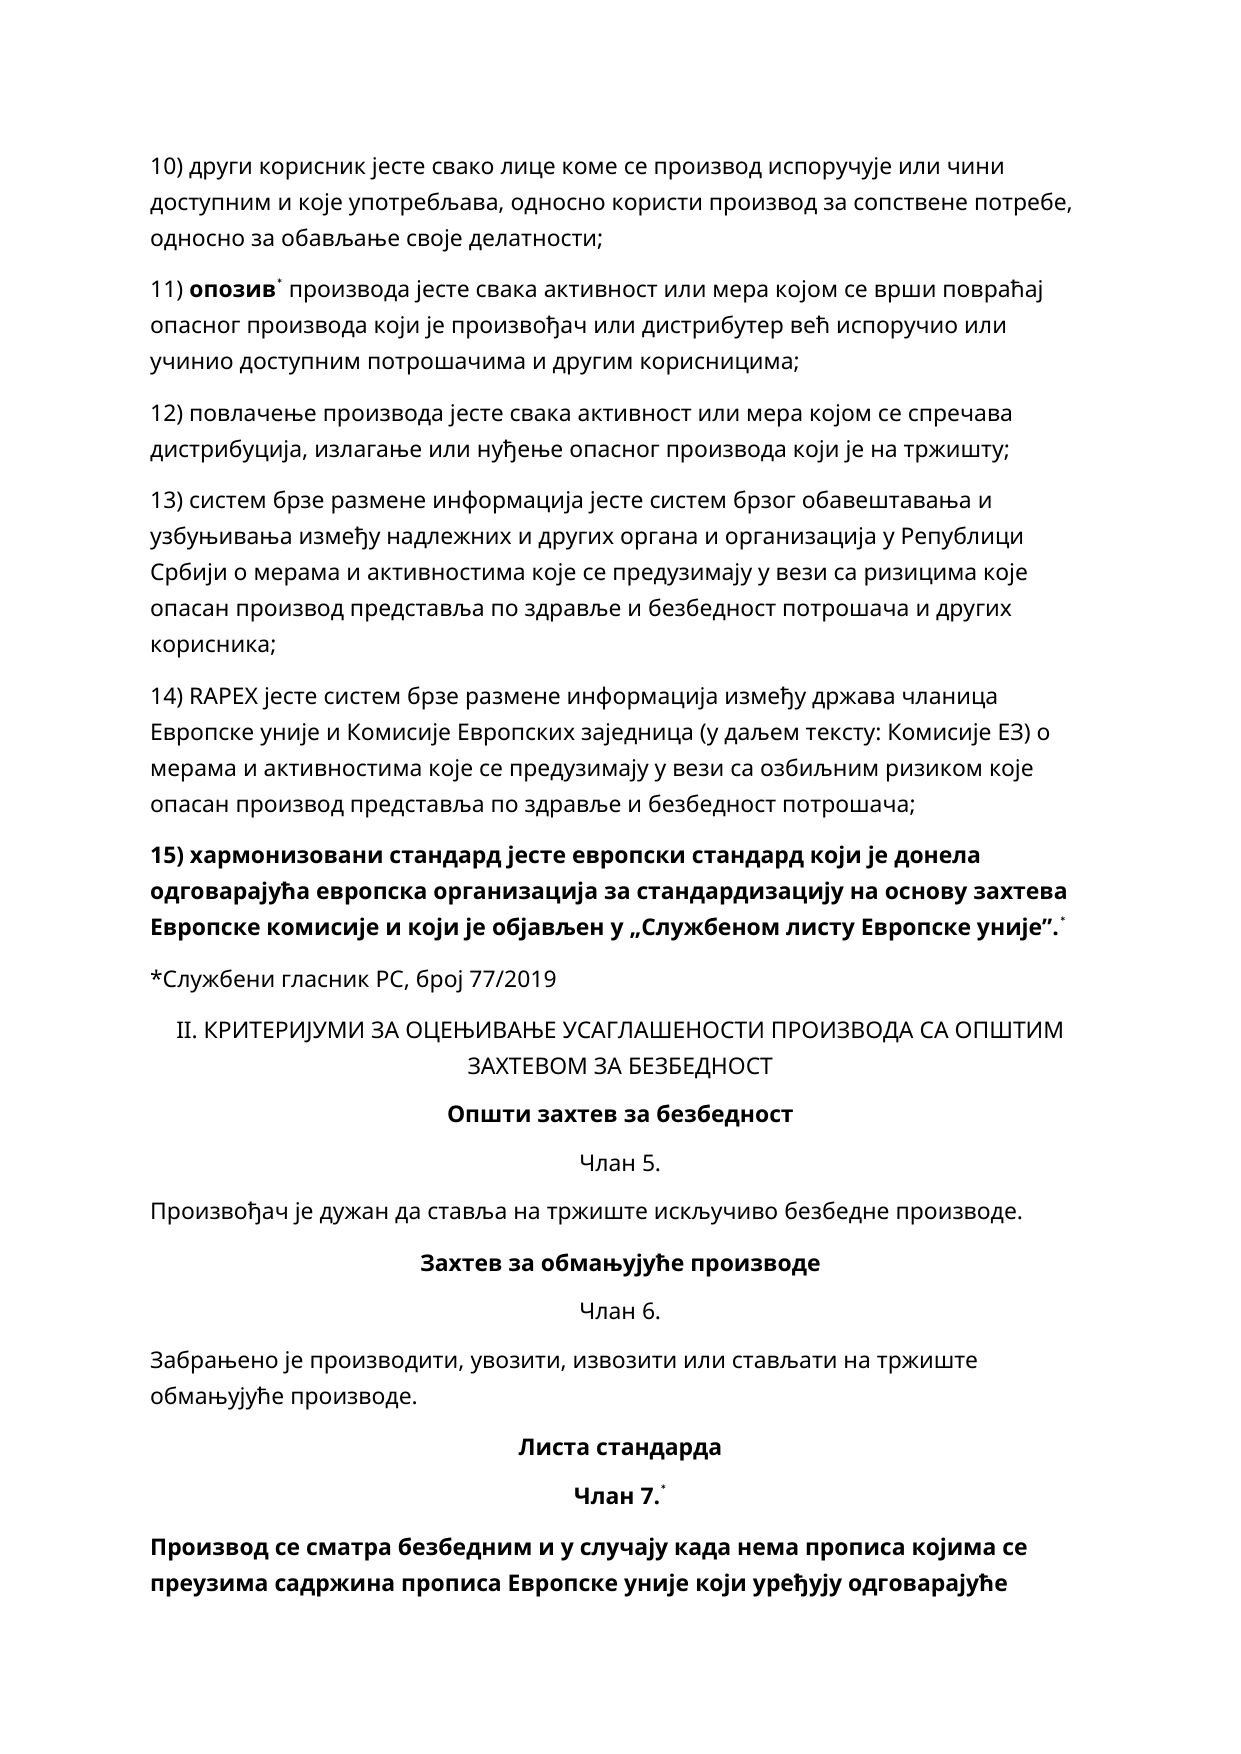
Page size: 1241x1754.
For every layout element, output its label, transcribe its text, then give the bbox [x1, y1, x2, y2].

text Произвођач је дужан да ставља на тржиште искључиво безбедне производе. [150, 1195, 1090, 1227]
text Члан 6. [150, 1295, 1090, 1327]
text 11) опозив* производа јесте свака активност или мера којом се врши повраћај опасног производа који је произвођач или дистрибутер већ испоручио или учинио доступним потрошачима и другим корисницима; [150, 273, 1090, 377]
text Забрањено је производити, увозити, извозити или стављати на тржиште обмањујуће производе. [150, 1344, 1090, 1411]
text 10) други корисник јесте свако лице коме се производ испоручује или чини доступним и које употребљава, односно користи производ за сопствене потребе, односно за обављање своје делатности; [150, 150, 1090, 253]
text 12) повлачење производа јесте свака активност или мера којом се спречава дистрибуција, излагање или нуђење опасног производа који је на тржишту; [150, 397, 1090, 464]
text 15) хармонизовани стандард јесте европски стандард који је донела одговарајућа европска организација за стандардизацију на основу захтева Европске комисије и који је објављен у „Службеном листу Европске уније”.* [150, 839, 1090, 942]
text Члан 7.* [150, 1480, 1090, 1511]
text 13) систем брзе размене информација јесте систем брзог обавештавања и узбуњивања између надлежних и других органа и организација у Републици Србији о мерама и активностима које се предузимају у вези са ризицима које опасан производ представља по здравље и безбедност потрошача и других корисника; [150, 484, 1090, 659]
text Општи захтев за безбедност [150, 1098, 1090, 1130]
text Члан 5. [150, 1147, 1090, 1178]
text II. КРИТЕРИЈУМИ ЗА ОЦЕЊИВАЊЕ УСАГЛАШЕНОСТИ ПРОИЗВОДА СА ОПШТИМ ЗАХТЕВОМ ЗА БЕЗБЕДНОСТ [150, 1014, 1090, 1081]
text Захтев за обмањујуће производе [150, 1247, 1090, 1278]
text *Службени гласник РС, број 77/2019 [150, 962, 1090, 994]
text 14) RAPEX јесте систем брзе размене информација између држава чланица Европске уније и Комисије Европских заједница (у даљем тексту: Комисије ЕЗ) о мерама и активностима које се предузимају у вези са озбиљним ризиком које опасан производ представља по здравље и безбедност потрошача; [150, 680, 1090, 819]
text Листа стандарда [150, 1431, 1090, 1462]
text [150, 1531, 1090, 1598]
